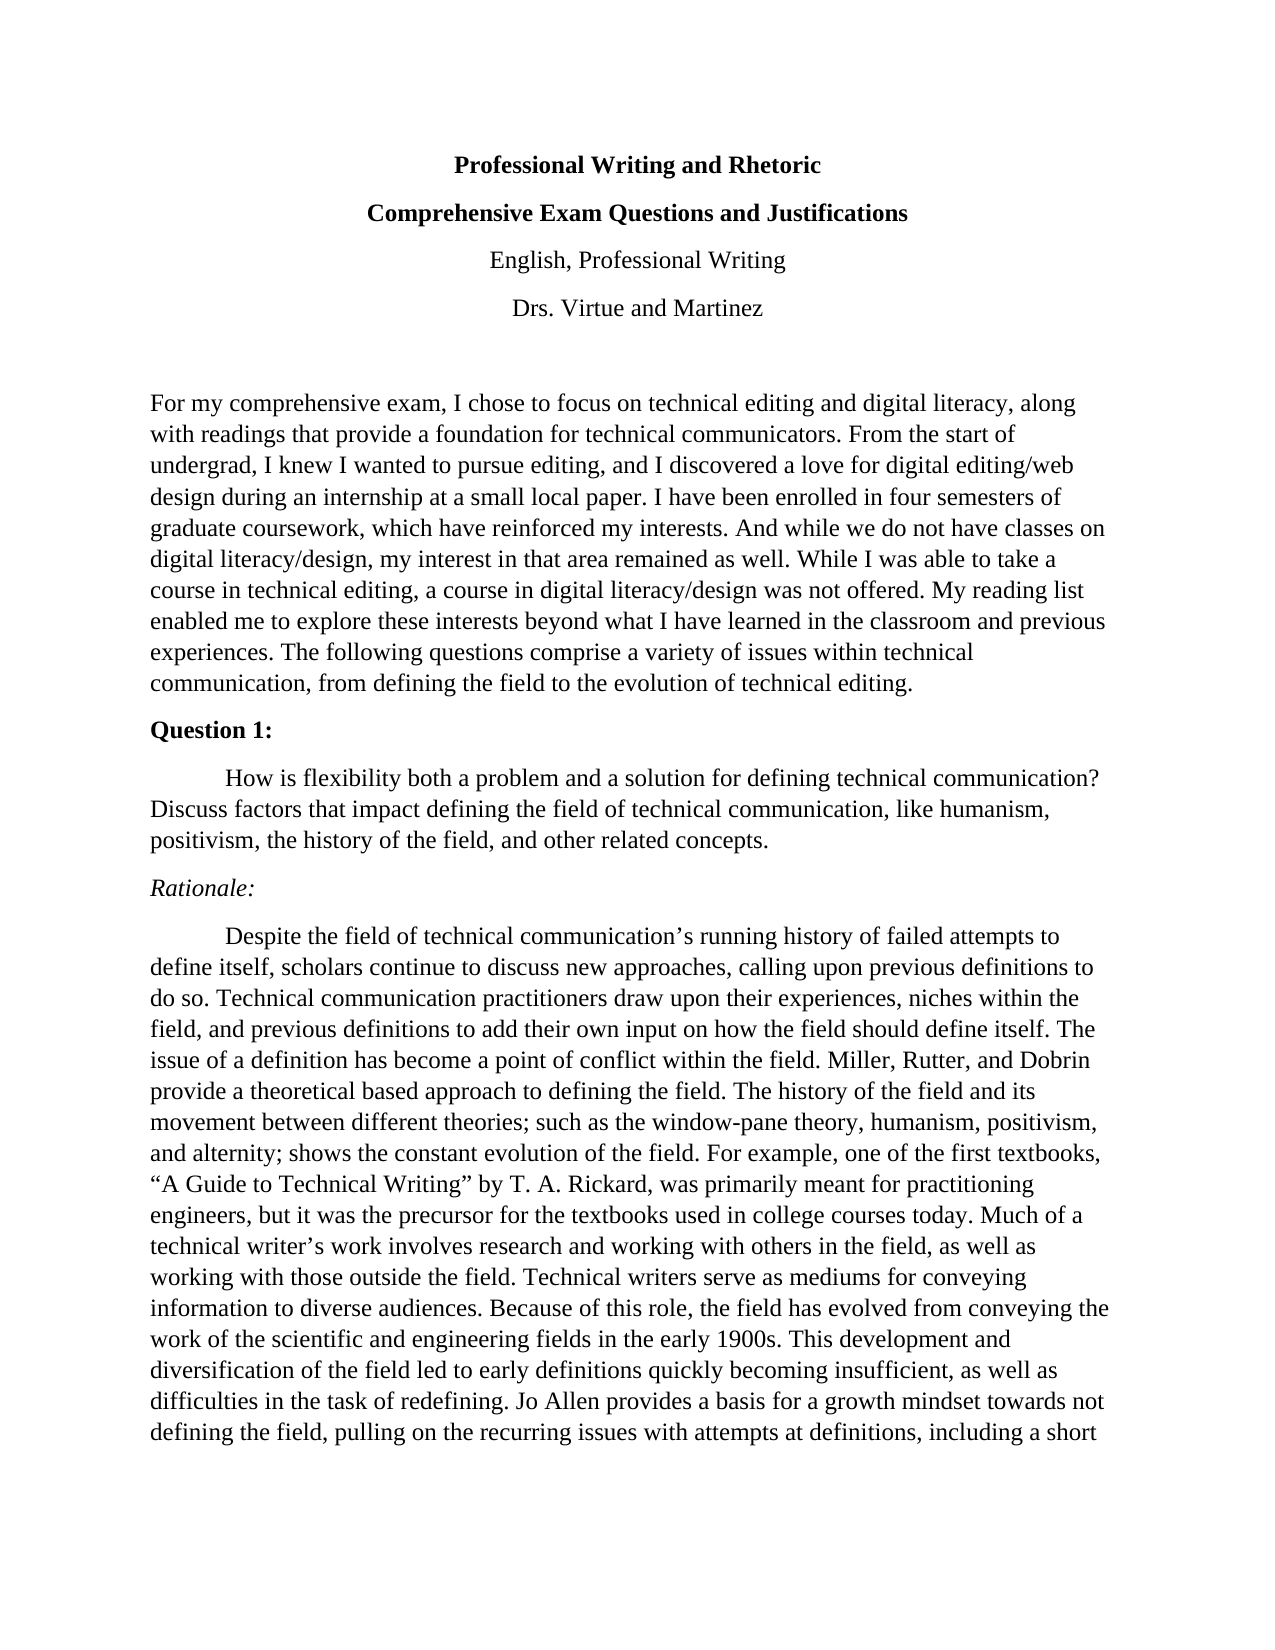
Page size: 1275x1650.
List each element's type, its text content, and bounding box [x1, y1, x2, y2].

text How is flexibility both a problem and a solution for defining technical communication? Discuss factors that impact defining the field of technical communication, like humanism, positivism, the history of the field, and other related concepts. [150, 763, 1125, 854]
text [150, 921, 1125, 1446]
text Rationale: [150, 873, 1125, 902]
text For my comprehensive exam, I chose to focus on technical editing and digital literacy, along with readings that provide a foundation for technical communicators. From the start of undergrad, I knew I wanted to pursue editing, and I discovered a love for digital editing/web design during an internship at a small local paper. I have been enrolled in four semesters of graduate coursework, which have reinforced my interests. And while we do not have classes on digital literacy/design, my interest in that area remained as well. While I was able to take a course in technical editing, a course in digital literacy/design was not offered. My reading list enabled me to explore these interests beyond what I have learned in the classroom and previous experiences. The following questions comprise a variety of issues within technical communication, from defining the field to the evolution of technical editing. [150, 388, 1125, 697]
text Professional Writing and Rhetoric [150, 150, 1125, 179]
text English, Professional Writing [150, 245, 1125, 274]
text Drs. Virtue and Martinez [150, 293, 1125, 322]
text Question 1: [150, 716, 1125, 744]
text Comprehensive Exam Questions and Justifications [150, 198, 1125, 226]
